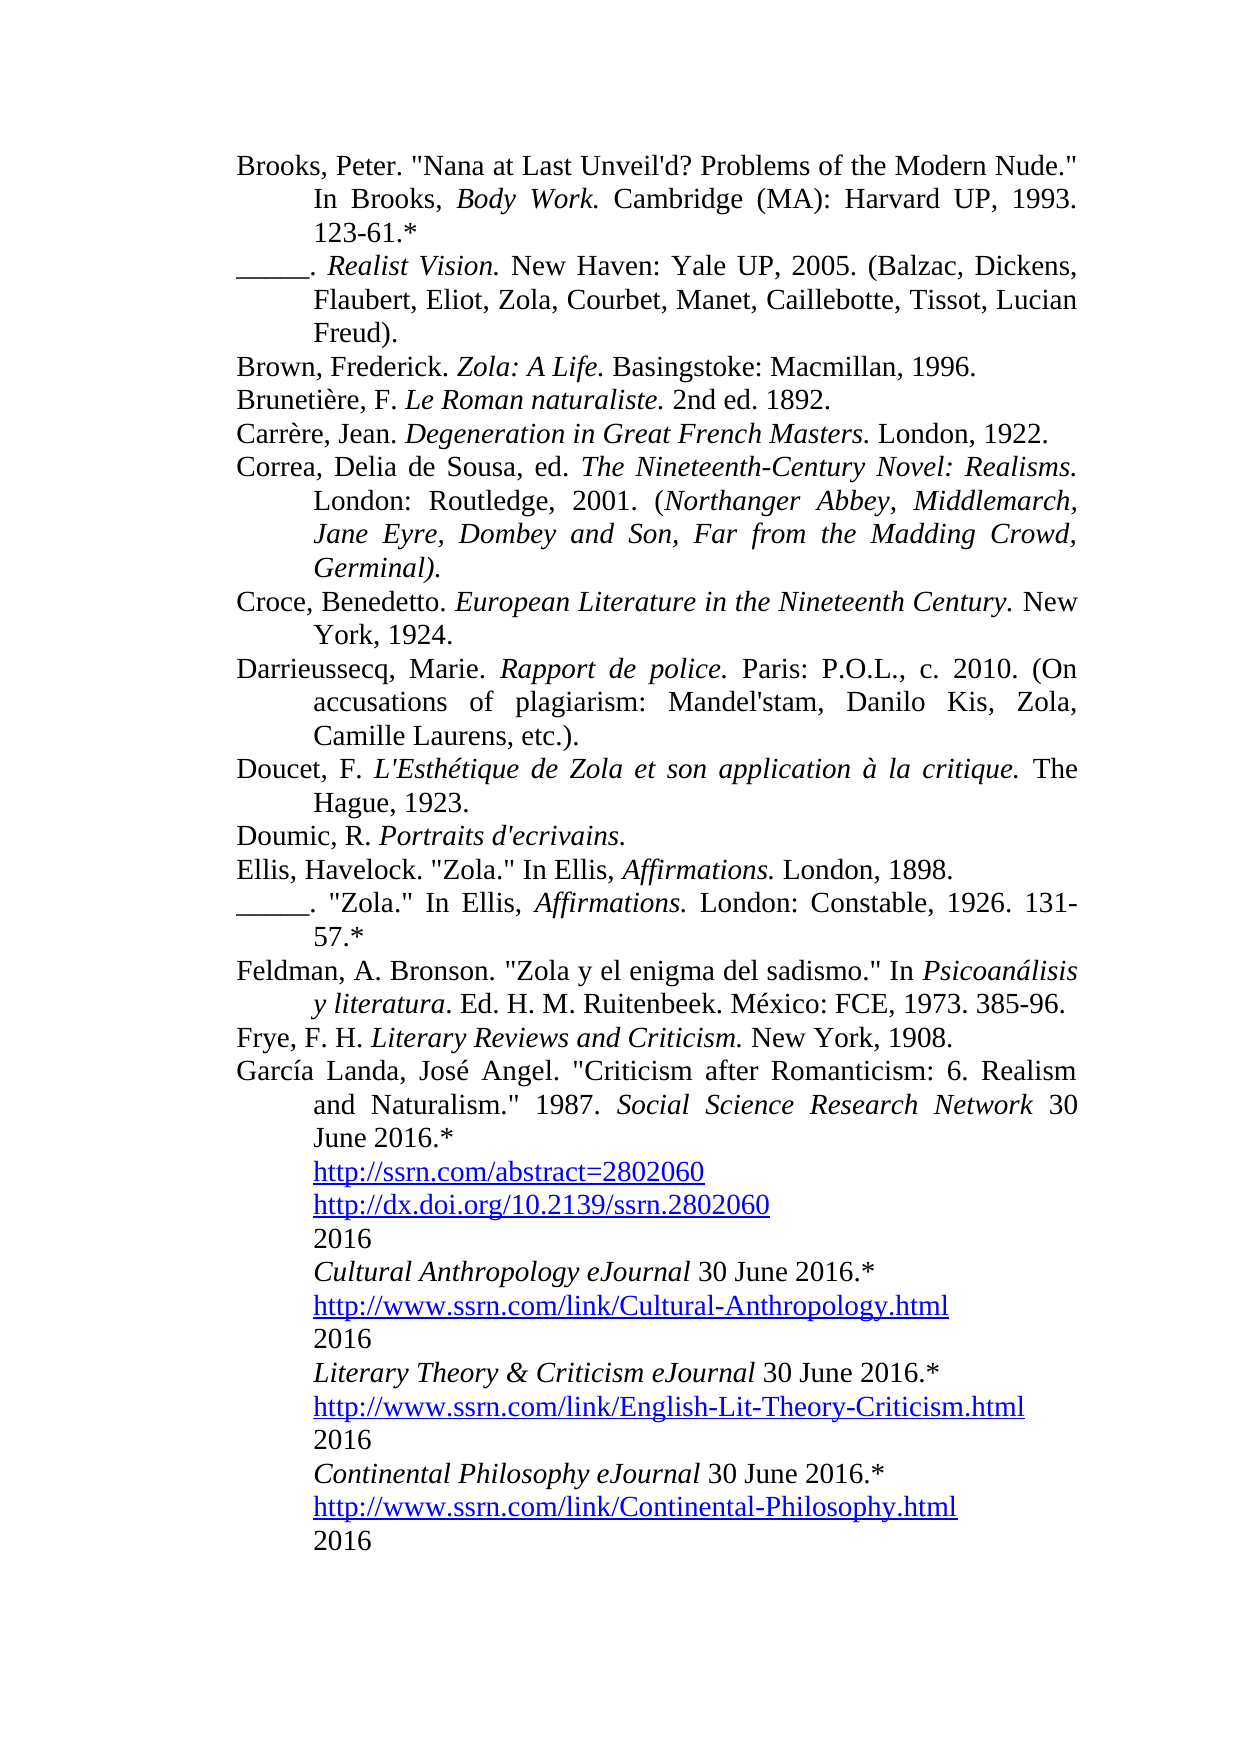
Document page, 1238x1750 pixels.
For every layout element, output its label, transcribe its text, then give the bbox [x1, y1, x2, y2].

text Doumic, R. Portraits d'ecrivains. [236, 818, 1078, 852]
text 2016 [236, 1221, 1078, 1254]
text Croce, Benedetto. European Literature in the Nineteenth Century. New York, 1924. [236, 584, 1078, 651]
text Cultural Anthropology eJournal 30 June 2016.* [236, 1254, 1078, 1288]
text Frye, F. H. Literary Reviews and Criticism. New York, 1908. [236, 1020, 1078, 1053]
text Doucet, F. L'Esthétique de Zola et son application à la critique. The Hague, 1923. [236, 751, 1078, 818]
text García Landa, José Angel. "Criticism after Romanticism: 6. Realism and Naturalism." 1987. Social Science Research Network 30 June 2016.* [236, 1053, 1078, 1154]
text http://ssrn.com/abstract=2802060 [236, 1154, 1078, 1187]
text Continental Philosophy eJournal 30 June 2016.* [236, 1456, 1078, 1489]
text Literary Theory & Criticism eJournal 30 June 2016.* [236, 1355, 1078, 1389]
text Correa, Delia de Sousa, ed. The Nineteenth-Century Novel: Realisms. London: Routledge, 2001. (Northanger Abbey, Middlemarch, Jane Eyre, Dombey and Son, Far from the Madding Crowd, Germinal). [236, 449, 1078, 584]
text 2016 [236, 1523, 1078, 1556]
text Ellis, Havelock. "Zola." In Ellis, Affirmations. London, 1898. [236, 852, 1078, 886]
text 2016 [236, 1422, 1078, 1456]
text Brunetière, F. Le Roman naturaliste. 2nd ed. 1892. [236, 382, 1078, 416]
text _____. Realist Vision. New Haven: Yale UP, 2005. (Balzac, Dickens, Flaubert, Eliot, Zola, Courbet, Manet, Caillebotte, Tissot, Lucian Freud). [236, 248, 1078, 349]
text http://dx.doi.org/10.2139/ssrn.2802060 [236, 1187, 1078, 1221]
text _____. "Zola." In Ellis, Affirmations. London: Constable, 1926. 131-57.* [236, 886, 1078, 953]
text 2016 [236, 1322, 1078, 1355]
text http://www.ssrn.com/link/Continental-Philosophy.html [236, 1489, 1078, 1523]
text http://www.ssrn.com/link/English-Lit-Theory-Criticism.html [236, 1389, 1078, 1422]
text Feldman, A. Bronson. "Zola y el enigma del sadismo." In Psicoanálisis y literatura. Ed. H. M. Ruitenbeek. México: FCE, 1973. 385-96. [236, 953, 1078, 1020]
text Brown, Frederick. Zola: A Life. Basingstoke: Macmillan, 1996. [236, 349, 1078, 382]
text Carrère, Jean. Degeneration in Great French Masters. London, 1922. [236, 416, 1078, 449]
text Brooks, Peter. "Nana at Last Unveil'd? Problems of the Modern Nude." In Brooks, Body Work. Cambridge (MA): Harvard UP, 1993. 123-61.* [236, 148, 1078, 248]
text http://www.ssrn.com/link/Cultural-Anthropology.html [236, 1288, 1078, 1322]
text Darrieussecq, Marie. Rapport de police. Paris: P.O.L., c. 2010. (On accusations of plagiarism: Mandel'stam, Danilo Kis, Zola, Camille Laurens, etc.). [236, 651, 1078, 751]
